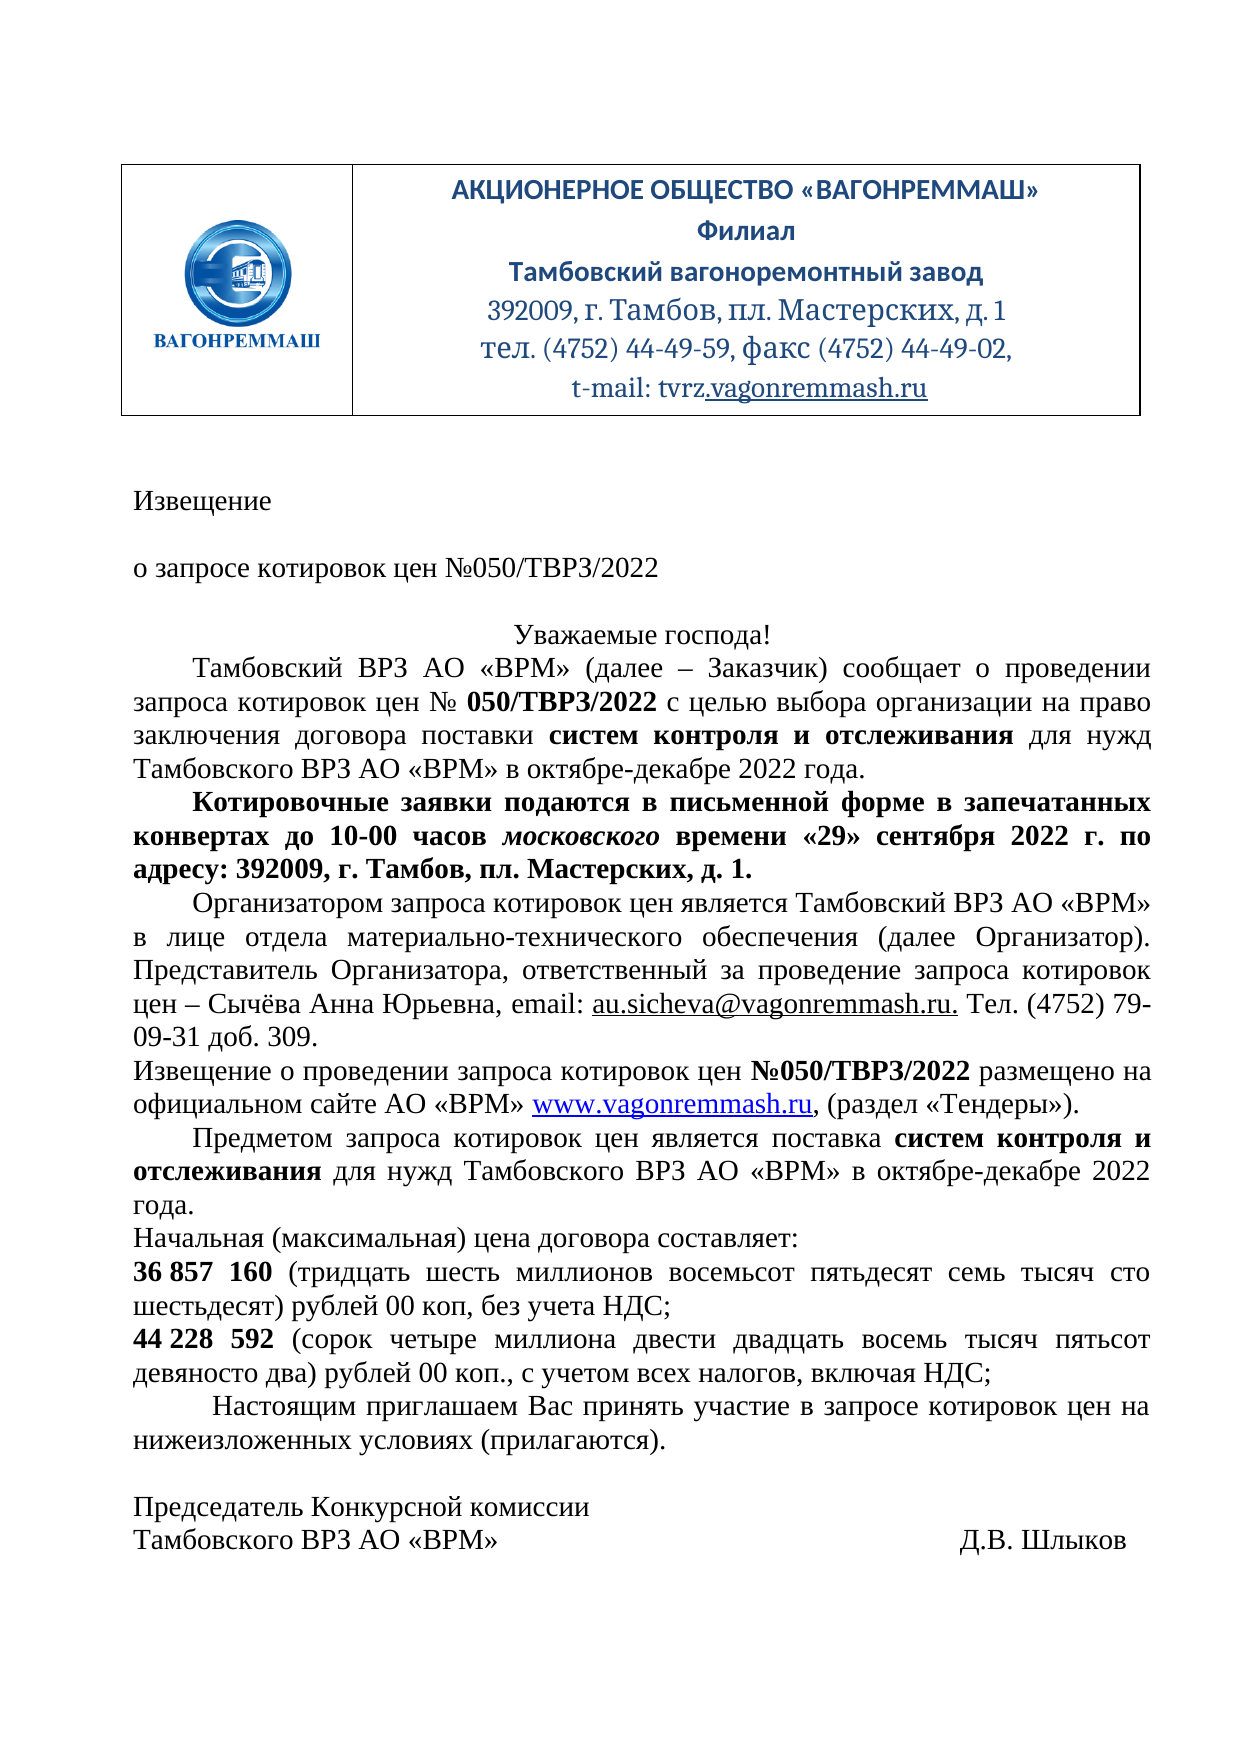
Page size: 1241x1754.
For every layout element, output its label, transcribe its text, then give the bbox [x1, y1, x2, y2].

text Извещение [133, 483, 1152, 516]
picture [153, 220, 321, 353]
text Начальная (максимальная) цена договора составляет: [133, 1221, 1152, 1254]
text Извещение о проведении запроса котировок цен №050/ТВРЗ/2022 размещено на официальном сайте АО «ВРМ» www.vagonremmash.ru, (раздел «Тендеры»). [133, 1053, 1152, 1120]
text 36 857 160 (тридцать шесть миллионов восемьсот пятьдесят семь тысяч сто шестьдесят) рублей 00 коп, без учета НДС; [133, 1254, 1152, 1321]
text Предметом запроса котировок цен является поставка систем контроля и отслеживания для нужд Тамбовского ВРЗ АО «ВРМ» в октябре-декабре 2022 года. [133, 1120, 1152, 1221]
text Организатором запроса котировок цен является Тамбовский ВРЗ АО «ВРМ» в лице отдела материально-технического обеспечения (далее Организатор). Представитель Организатора, ответственный за проведение запроса котировок цен – Сычёва Анна Юрьевна, email: au.sicheva@vagonremmash.ru. Тел. (4752) 79-09-31 доб. 309. [133, 885, 1152, 1053]
list Тамбовского ВРЗ АО «ВРМ» Д.В. Шлыков [133, 1522, 1152, 1556]
list Котировочные заявки подаются в письменной форме в запечатанных конвертах до 10-00 часов московского времени «29» сентября 2022 г. по адресу: 392009, г. Тамбов, пл. Мастерских, д. 1. [133, 784, 1152, 885]
text Уважаемые господа! [133, 617, 1152, 650]
text о запросе котировок цен №050/ТВРЗ/2022 [133, 550, 1152, 583]
table_header АКЦИОНЕРНОЕ ОБЩЕСТВО «ВАГОНРЕММАШ» Филиал Тамбовский вагоноремонтный завод 392009, г. Тамбов, пл. Мастерских, д. 1 тел. (4752) 44-49-59, факс (4752) 44-49-02, t-mail: tvrz.vagonremmash.ru [353, 165, 1139, 414]
list Председатель Конкурсной комиссии [133, 1489, 1152, 1522]
table_header [122, 165, 352, 414]
text Тамбовский ВРЗ АО «ВРМ» (далее – Заказчик) сообщает о проведении запроса котировок цен № 050/ТВРЗ/2022 с целью выбора организации на право заключения договора поставки систем контроля и отслеживания для нужд Тамбовского ВРЗ АО «ВРМ» в октябре-декабре 2022 года. [133, 650, 1152, 784]
text Настоящим приглашаем Вас принять участие в запросе котировок цен на нижеизложенных условиях (прилагаются). [133, 1388, 1152, 1455]
text 44 228 592 (сорок четыре миллиона двести двадцать восемь тысяч пятьсот девяносто два) рублей 00 коп., с учетом всех налогов, включая НДС; [133, 1321, 1152, 1388]
